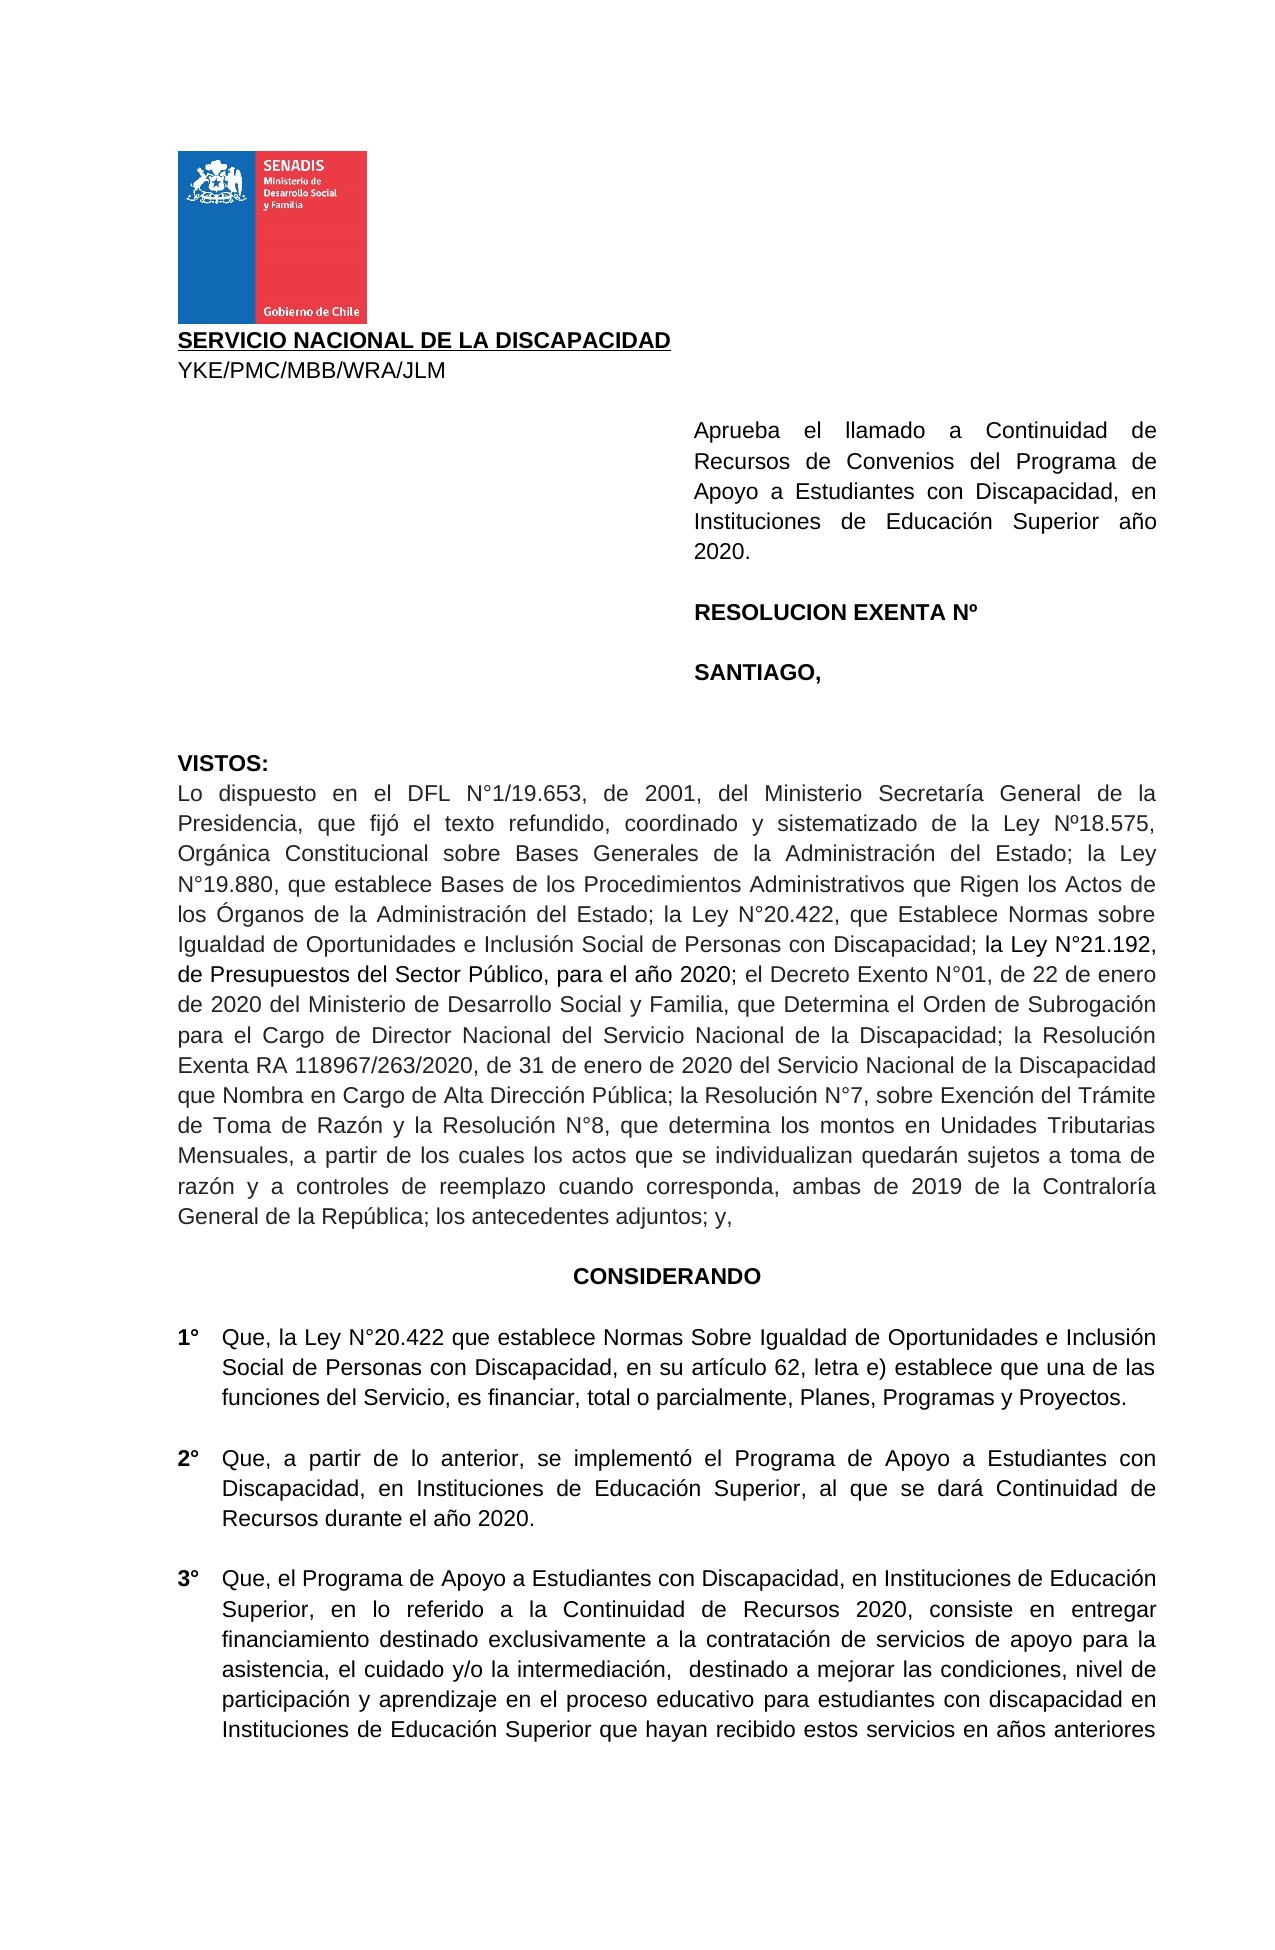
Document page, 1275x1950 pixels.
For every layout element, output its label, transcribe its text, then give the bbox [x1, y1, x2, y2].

text CONSIDERANDO [177, 1263, 1157, 1290]
list Que, a partir de lo anterior, se implementó el Programa de Apoyo a Estudiantes con Discapacidad, en Instituciones de Educación Superior, al que se dará Continuidad de Recursos durante el año 2020. [177, 1444, 1157, 1531]
text Aprueba el llamado a Continuidad de Recursos de Convenios del Programa de Apoyo a Estudiantes con Discapacidad, en Instituciones de Educación Superior año 2020. [693, 417, 1157, 565]
list Que, la Ley N°20.422 que establece Normas Sobre Igualdad de Oportunidades e Inclusión Social de Personas con Discapacidad, en su artículo 62, letra e) establece que una de las funciones del Servicio, es financiar, total o parcialmente, Planes, Programas y Proyectos. [177, 1324, 1157, 1411]
text YKE/PMC/MBB/WRA/JLM [177, 357, 1157, 383]
text SANTIAGO, [694, 659, 1157, 686]
text Lo dispuesto en el DFL N°1/19.653, de 2001, del Ministerio Secretaría General de la Presidencia, que fijó el texto refundido, coordinado y sistematizado de la Ley Nº18.575, Orgánica Constitucional sobre Bases Generales de la Administración del Estado; la Ley N°19.880, que establece Bases de los Procedimientos Administrativos que Rigen los Actos de los Órganos de la Administración del Estado; la Ley N°20.422, que Establece Normas sobre Igualdad de Oportunidades e Inclusión Social de Personas con Discapacidad; la Ley N°21.192, de Presupuestos del Sector Público, para el año 2020; el Decreto Exento N°01, de 22 de enero de 2020 del Ministerio de Desarrollo Social y Familia, que Determina el Orden de Subrogación para el Cargo de Director Nacional del Servicio Nacional de la Discapacidad; la Resolución Exenta RA 118967/263/2020, de 31 de enero de 2020 del Servicio Nacional de la Discapacidad que Nombra en Cargo de Alta Dirección Pública; la Resolución N°7, sobre Exención del Trámite de Toma de Razón y la Resolución N°8, que determina los montos en Unidades Tributarias Mensuales, a partir de los cuales los actos que se individualizan quedarán sujetos a toma de razón y a controles de reemplazo cuando corresponda, ambas de 2019 de la Contraloría General de la República; los antecedentes adjuntos; y, [177, 780, 1157, 1229]
text SERVICIO NACIONAL DE LA DISCAPACIDAD [177, 327, 1157, 353]
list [177, 1565, 1157, 1743]
text RESOLUCION EXENTA Nº [694, 599, 1157, 625]
picture [178, 151, 367, 324]
text VISTOS: [177, 750, 1157, 776]
